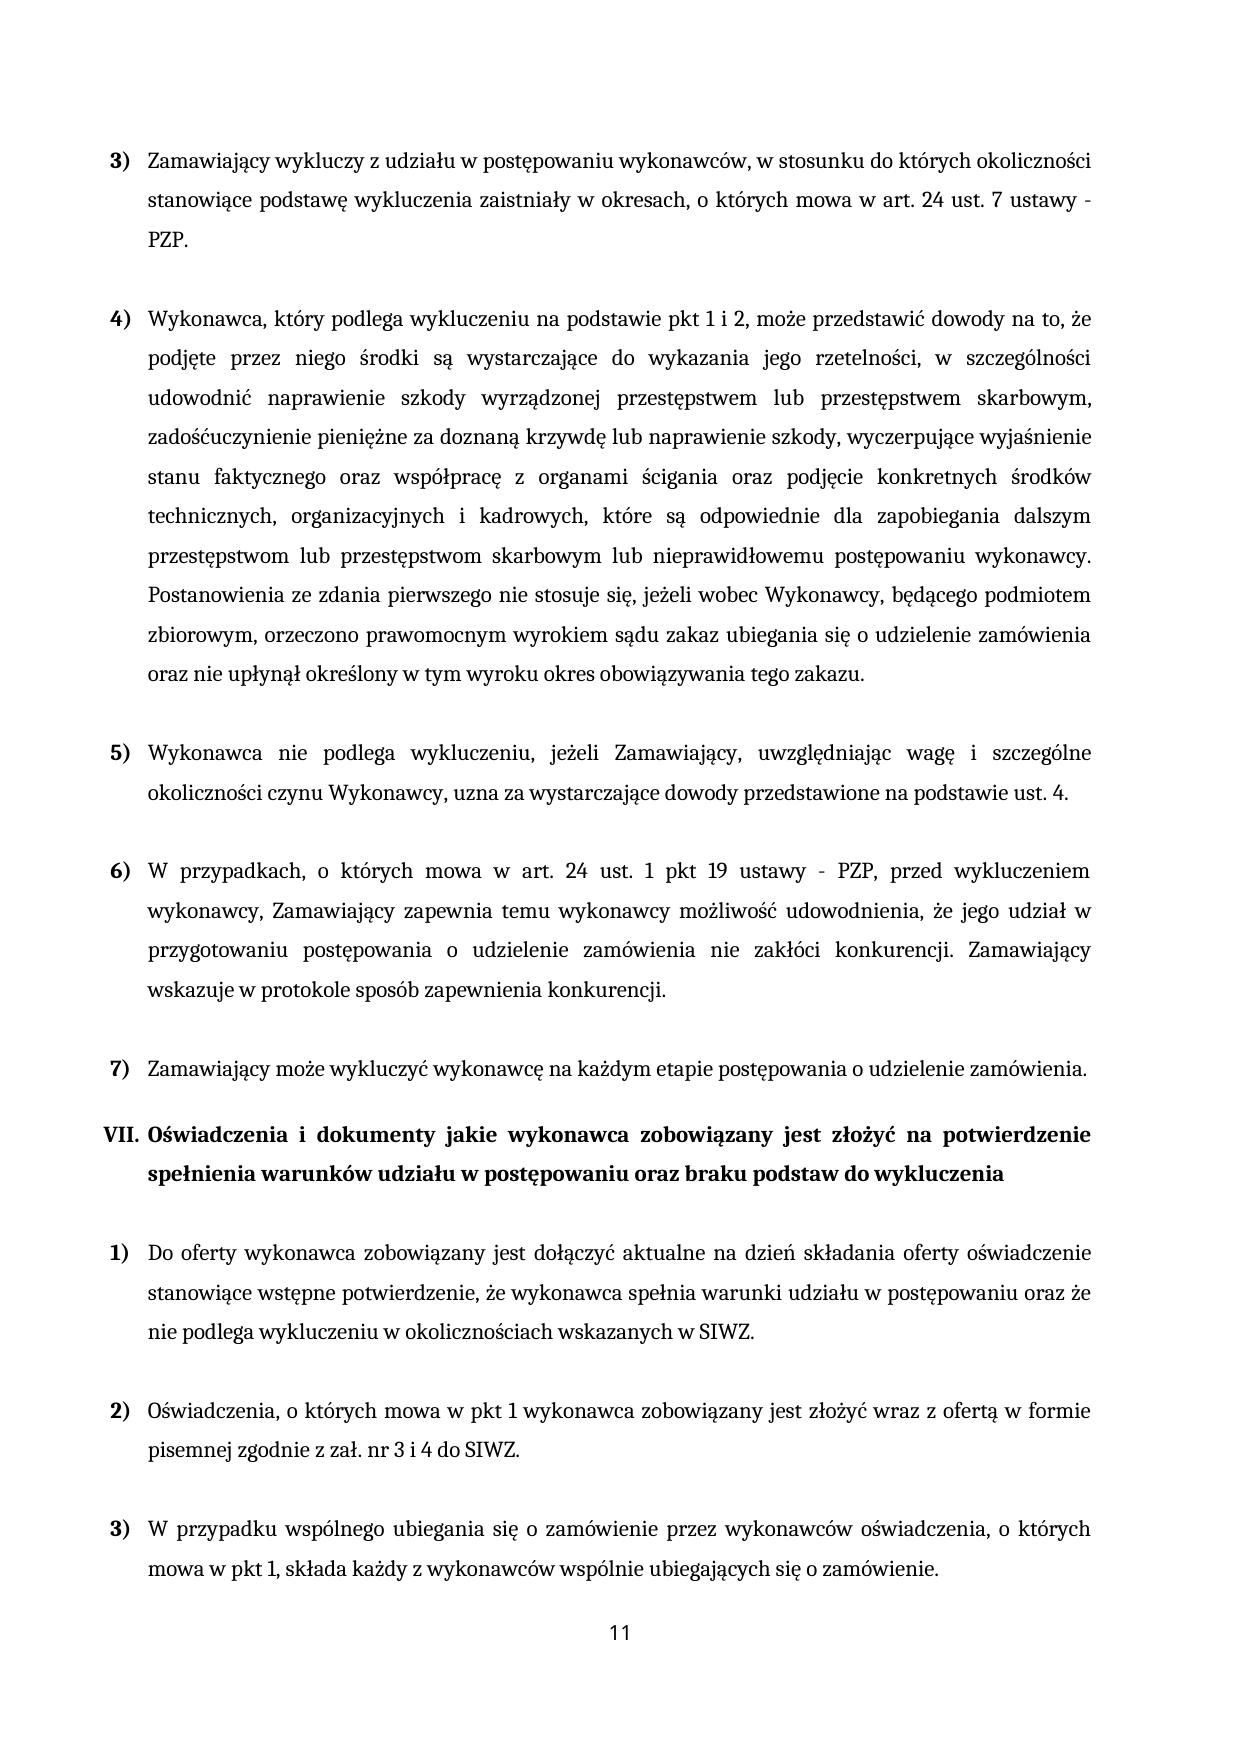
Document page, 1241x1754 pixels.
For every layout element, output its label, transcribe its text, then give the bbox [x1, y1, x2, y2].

list W przypadku wspólnego ubiegania się o zamówienie przez wykonawców oświadczenia, o których mowa w pkt 1, składa każdy z wykonawców wspólnie ubiegających się o zamówienie. [110, 1516, 1093, 1582]
list Do oferty wykonawca zobowiązany jest dołączyć aktualne na dzień składania oferty oświadczenie stanowiące wstępne potwierdzenie, że wykonawca spełnia warunki udziału w postępowaniu oraz że nie podlega wykluczeniu w okolicznościach wskazanych w SIWZ. [110, 1240, 1093, 1345]
list Zamawiający może wykluczyć wykonawcę na każdym etapie postępowania o udzielenie zamówienia. [110, 1056, 1093, 1082]
list Wykonawca nie podlega wykluczeniu, jeżeli Zamawiający, uwzględniając wagę i szczególne okoliczności czynu Wykonawcy, uzna za wystarczające dowody przedstawione na podstawie ust. 4. [110, 740, 1093, 806]
list Wykonawca, który podlega wykluczeniu na podstawie pkt 1 i 2, może przedstawić dowody na to, że podjęte przez niego środki są wystarczające do wykazania jego rzetelności, w szczególności udowodnić naprawienie szkody wyrządzonej przestępstwem lub przestępstwem skarbowym, zadośćuczynienie pieniężne za doznaną krzywdę lub naprawienie szkody, wyczerpujące wyjaśnienie stanu faktycznego oraz współpracę z organami ścigania oraz podjęcie konkretnych środków technicznych, organizacyjnych i kadrowych, które są odpowiednie dla zapobiegania dalszym przestępstwom lub przestępstwom skarbowym lub nieprawidłowemu postępowaniu wykonawcy. Postanowienia ze zdania pierwszego nie stosuje się, jeżeli wobec Wykonawcy, będącego podmiotem zbiorowym, orzeczono prawomocnym wyrokiem sądu zakaz ubiegania się o udzielenie zamówienia oraz nie upłynął określony w tym wyroku okres obowiązywania tego zakazu. [110, 306, 1093, 687]
list Zamawiający wykluczy z udziału w postępowaniu wykonawców, w stosunku do których okoliczności stanowiące podstawę wykluczenia zaistniały w okresach, o których mowa w art. 24 ust. 7 ustawy - PZP. [110, 148, 1093, 253]
list Oświadczenia, o których mowa w pkt 1 wykonawca zobowiązany jest złożyć wraz z ofertą w formie pisemnej zgodnie z zał. nr 3 i 4 do SIWZ. [110, 1398, 1093, 1464]
list W przypadkach, o których mowa w art. 24 ust. 1 pkt 19 ustawy - PZP, przed wykluczeniem wykonawcy, Zamawiający zapewnia temu wykonawcy możliwość udowodnienia, że jego udział w przygotowaniu postępowania o udzielenie zamówienia nie zakłóci konkurencji. Zamawiający wskazuje w protokole sposób zapewnienia konkurencji. [110, 858, 1093, 1003]
list Oświadczenia i dokumenty jakie wykonawca zobowiązany jest złożyć na potwierdzenie spełnienia warunków udziału w postępowaniu oraz braku podstaw do wykluczenia [103, 1121, 1093, 1187]
